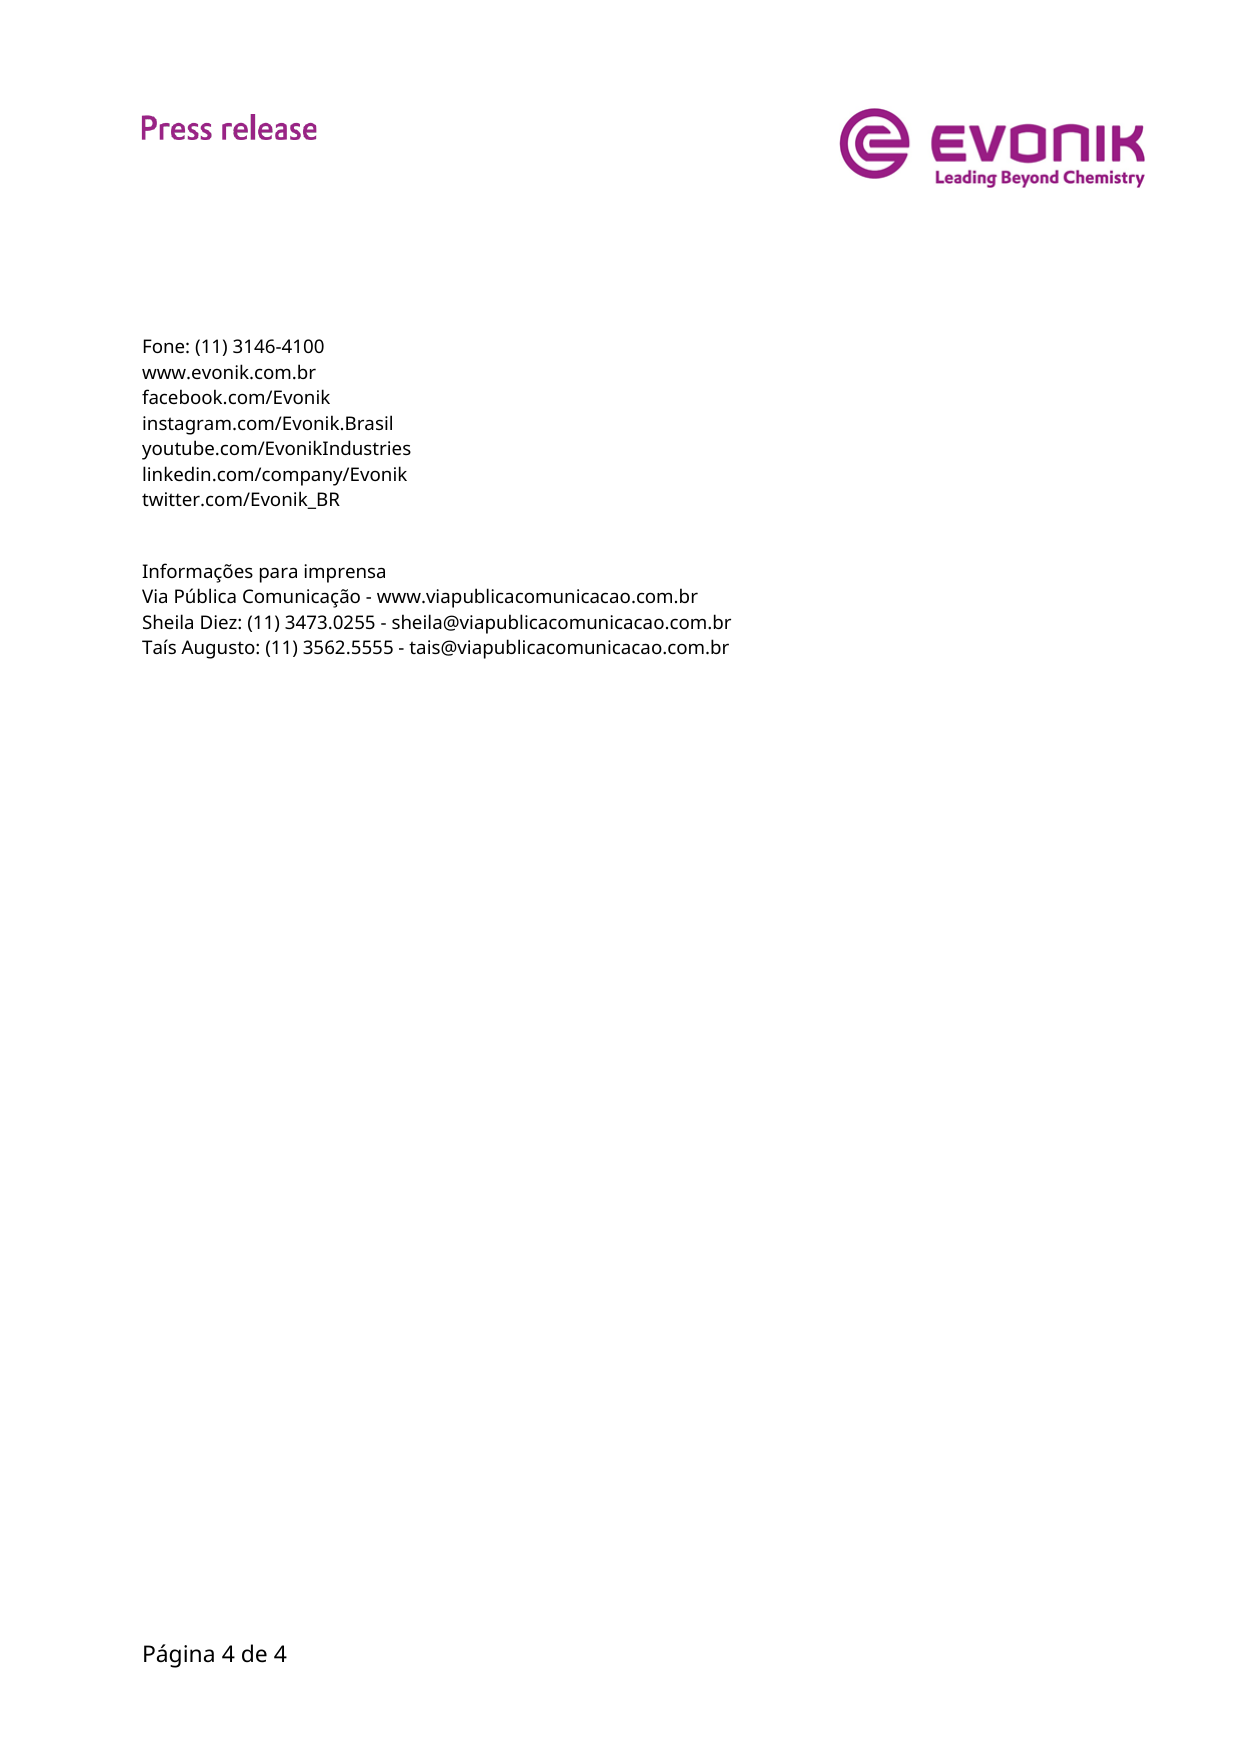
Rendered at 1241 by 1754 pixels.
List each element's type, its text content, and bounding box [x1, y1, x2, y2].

text Taís Augusto: (11) 3562.5555 - tais@viapublicacomunicacao.com.br [142, 634, 886, 660]
text youtube.com/EvonikIndustries [142, 436, 886, 461]
text Via Pública Comunicação - www.viapublicacomunicacao.com.br [142, 583, 886, 609]
text www.evonik.com.br [142, 359, 886, 384]
text Sheila Diez: (11) 3473.0255 - sheila@viapublicacomunicacao.com.br [142, 609, 886, 634]
text twitter.com/Evonik_BR [142, 487, 886, 512]
text Fone: (11) 3146-4100 [142, 333, 886, 359]
picture [141, 114, 317, 140]
text instagram.com/Evonik.Brasil [142, 410, 886, 436]
picture [838, 106, 1146, 189]
text Informações para imprensa [142, 558, 886, 583]
text facebook.com/Evonik [142, 384, 886, 410]
text linkedin.com/company/Evonik [142, 461, 886, 487]
